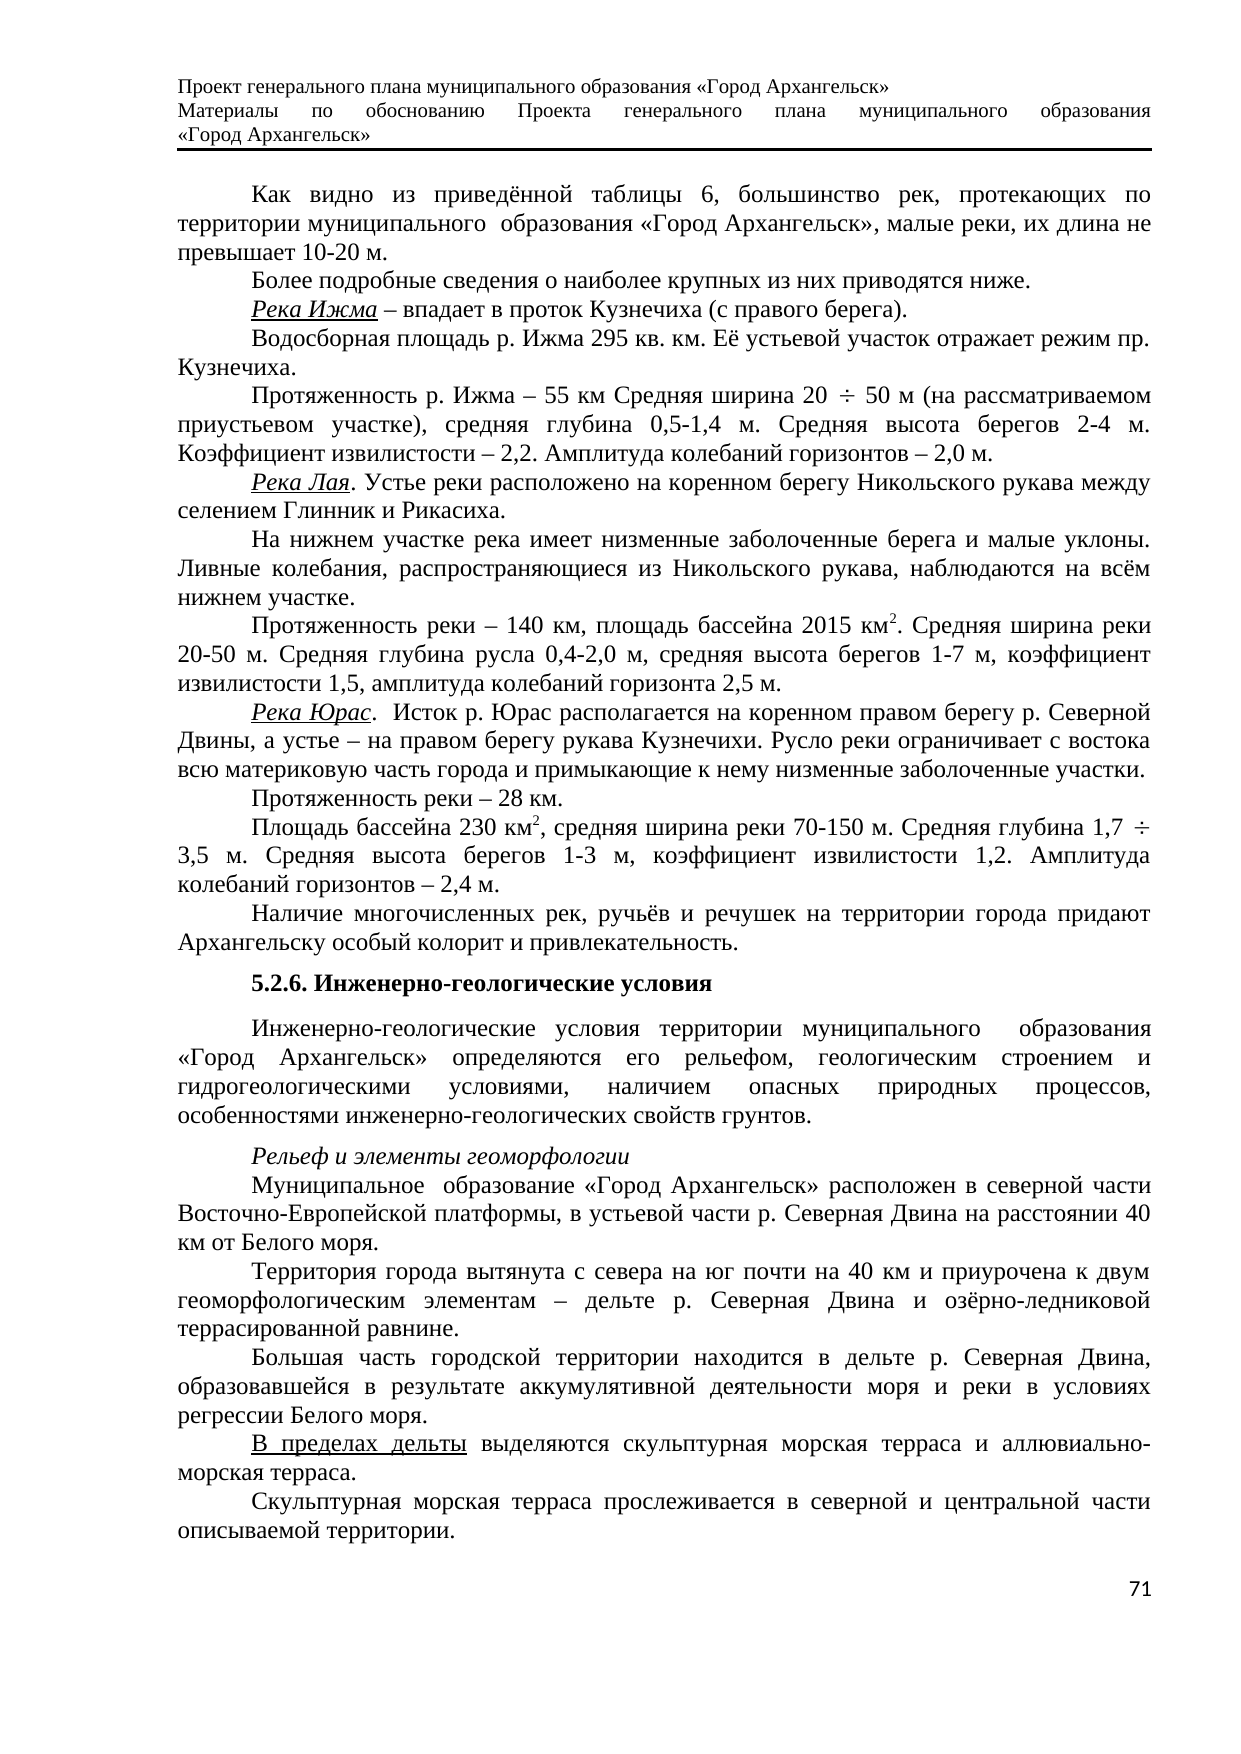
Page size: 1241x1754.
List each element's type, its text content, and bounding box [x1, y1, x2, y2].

text В пределах дельты выделяются скульптурная морская терраса и аллювиально-морская терраса. [177, 1428, 1152, 1486]
subtitle 5.2.6. Инженерно-геологические условия [177, 968, 1152, 997]
text Река Юрас. Исток р. Юрас располагается на коренном правом берегу р. Северной Двины, а устье – на правом берегу рукава Кузнечихи. Русло реки ограничивает с востока всю материковую часть города и примыкающие к нему низменные заболоченные участки. [177, 697, 1152, 783]
text Река Ижма – впадает в проток Кузнечиха (с правого берега). [177, 294, 1152, 323]
text Как видно из приведённой таблицы 6, большинство рек, протекающих по территории муниципального образования «Город Архангельск», малые реки, их длина не превышает 10-20 м. [177, 179, 1152, 265]
text Протяженность р. Ижма – 55 км Средняя ширина 20 50 м (на рассматриваемом приустьевом участке), средняя глубина 0,5-1,4 м. Средняя высота берегов 2-4 м. Коэффициент извилистости – 2,2. Амплитуда колебаний горизонтов – 2,0 м. [177, 380, 1152, 467]
text Водосборная площадь р. Ижма 295 кв. км. Её устьевой участок отражает режим пр. Кузнечиха. [177, 323, 1152, 380]
text Рельеф и элементы геоморфологии [177, 1141, 1152, 1170]
text Река Лая. Устье реки расположено на коренном берегу Никольского рукава между селением Глинник и Рикасиха. [177, 467, 1152, 524]
text Большая часть городской территории находится в дельте р. Северная Двина, образовавшейся в результате аккумулятивной деятельности моря и реки в условиях регрессии Белого моря. [177, 1342, 1152, 1428]
text Инженерно-геологические условия территории муниципального образования «Город Архангельск» определяются его рельефом, геологическим строением и гидрогеологическими условиями, наличием опасных природных процессов, особенностями инженерно-геологических свойств грунтов. [177, 1013, 1152, 1128]
text Скульптурная морская терраса прослеживается в северной и центральной части описываемой территории. [177, 1486, 1152, 1543]
text Территория города вытянута с севера на юг почти на 40 км и приурочена к двум геоморфологическим элементам – дельте р. Северная Двина и озёрно-ледниковой террасированной равнине. [177, 1256, 1152, 1342]
text Протяженность реки – 28 км. [177, 783, 1152, 812]
text Муниципальное образование «Город Архангельск» расположен в северной части Восточно-Европейской платформы, в устьевой части р. Северная Двина на расстоянии 40 км от Белого моря. [177, 1170, 1152, 1256]
text Наличие многочисленных рек, ручьёв и речушек на территории города придают Архангельску особый колорит и привлекательность. [177, 898, 1152, 955]
text На нижнем участке река имеет низменные заболоченные берега и малые уклоны. Ливные колебания, распространяющиеся из Никольского рукава, наблюдаются на всём нижнем участке. [177, 524, 1152, 610]
text Площадь бассейна 230 км2, средняя ширина реки 70-150 м. Средняя глубина 1,7 3,5 м. Средняя высота берегов 1-3 м, коэффициент извилистости 1,2. Амплитуда колебаний горизонтов – 2,4 м. [177, 812, 1152, 898]
text Протяженность реки – 140 км, площадь бассейна 2015 км2. Средняя ширина реки 20-50 м. Средняя глубина русла 0,4-2,0 м, средняя высота берегов 1-7 м, коэффициент извилистости 1,5, амплитуда колебаний горизонта 2,5 м. [177, 610, 1152, 697]
text Более подробные сведения о наиболее крупных из них приводятся ниже. [177, 265, 1152, 294]
